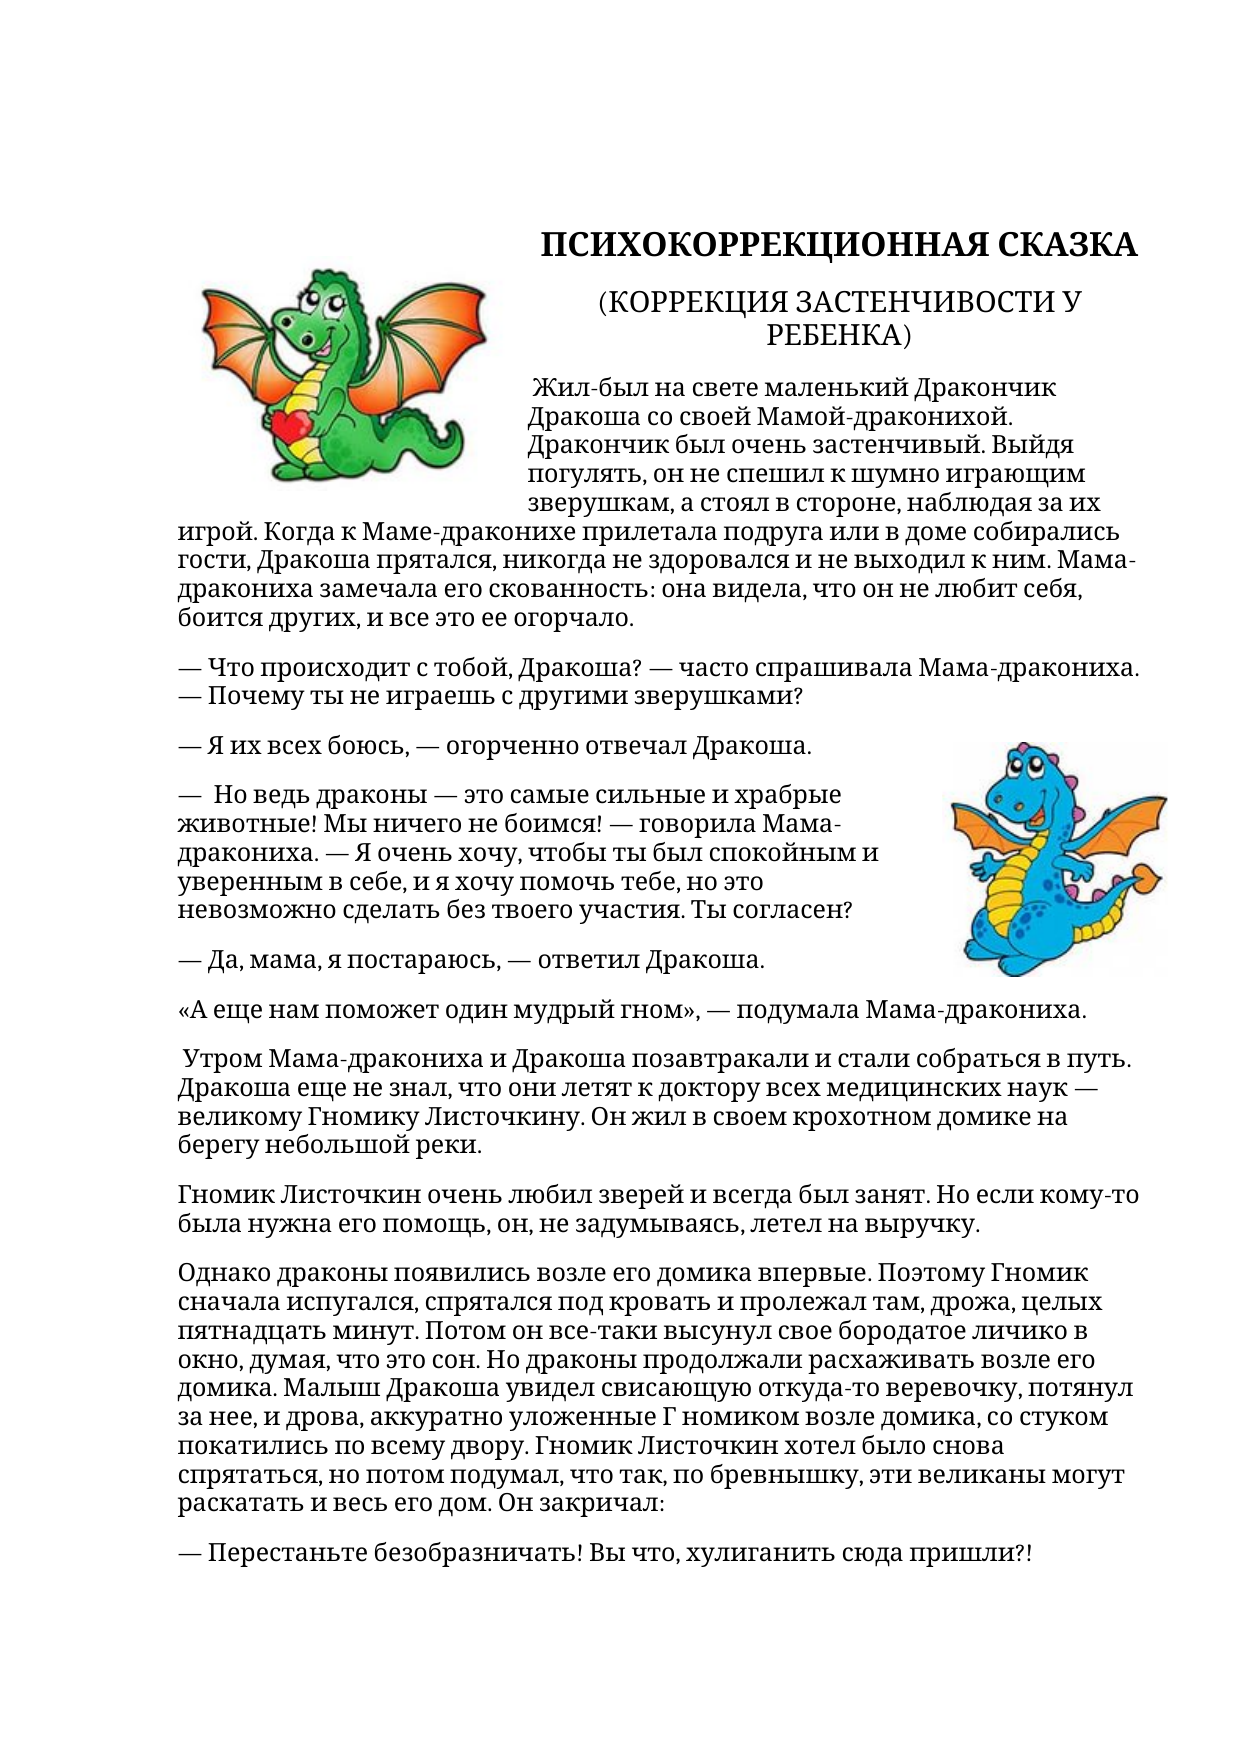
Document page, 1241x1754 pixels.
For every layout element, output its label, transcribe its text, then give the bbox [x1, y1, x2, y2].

picture [942, 742, 1177, 977]
text Гномик Листочкин очень любил зверей и всегда был занят. Но если кому-то была нужна его помощь, он, не задумываясь, летел на выручку. [177, 1181, 1152, 1238]
text «А еще нам поможет один мудрый гном», — подумала Мама-дракониха. [177, 996, 1152, 1024]
text — Я их всех боюсь, — огорченно отвечал Дракоша. [177, 732, 1152, 761]
text — Перестаньте безобразничать! Вы что, хулиганить сюда пришли?! [177, 1539, 1152, 1568]
text Жил-был на свете маленький Дракончик Дракоша со своей Мамой-драконихой. Дракончик был очень застенчивый. Выйдя погулять, он не спешил к шумно играющим зверушкам, а стоял в стороне, наблюдая за их игрой. Когда к Маме-драконихе прилетала подруга или в доме собирались гости, Дракоша прятался, никогда не здоровался и не выходил к ним. Мама-дракониха замечала его скованность: она видела, что он не любит себя, боится других, и все это ее огорчало. [177, 374, 1152, 633]
text — Что происходит с тобой, Дракоша? — часто спрашивала Мама-дракониха. — Почему ты не играешь с другими зверушками? [177, 653, 1152, 711]
text Однако драконы появились возле его домика впервые. Поэтому Гномик сначала испугался, спрятался под кровать и пролежал там, дрожа, целых пятнадцать минут. Потом он все-таки высунул свое бородатое личико в окно, думая, что это сон. Но драконы продолжали расхаживать возле его домика. Малыш Дракоша увидел свисающую откуда-то веревочку, потянул за нее, и дрова, аккуратно уложенные Г номиком возле домика, со стуком покатились по всему двору. Гномик Листочкин хотел было снова спрятаться, но потом подумал, что так, по бревнышку, эти великаны могут раскатать и весь его дом. Он закричал: [177, 1259, 1152, 1518]
text Психокоррекционная сказка [177, 227, 1152, 265]
text — Да, мама, я постараюсь, — ответил Дракоша. [177, 946, 942, 975]
text — Но ведь драконы — это самые сильные и храбрые животные! Мы ничего не боимся! — говорила Мама-дракониха. — Я очень хочу, чтобы ты был спокойным и уверенным в себе, и я хочу помочь тебе, но это невозможно сделать без твоего участия. Ты согласен? [177, 781, 942, 925]
text (коррекция застенчивости у ребенка) [509, 286, 1152, 353]
text Утром Мама-дракониха и Дракоша позавтракали и стали собраться в путь. Дракоша еще не знал, что они летят к доктору всех медицинских наук — великому Гномику Листочкину. Он жил в своем крохотном домике на берегу небольшой реки. [177, 1045, 1152, 1160]
picture [177, 256, 509, 491]
